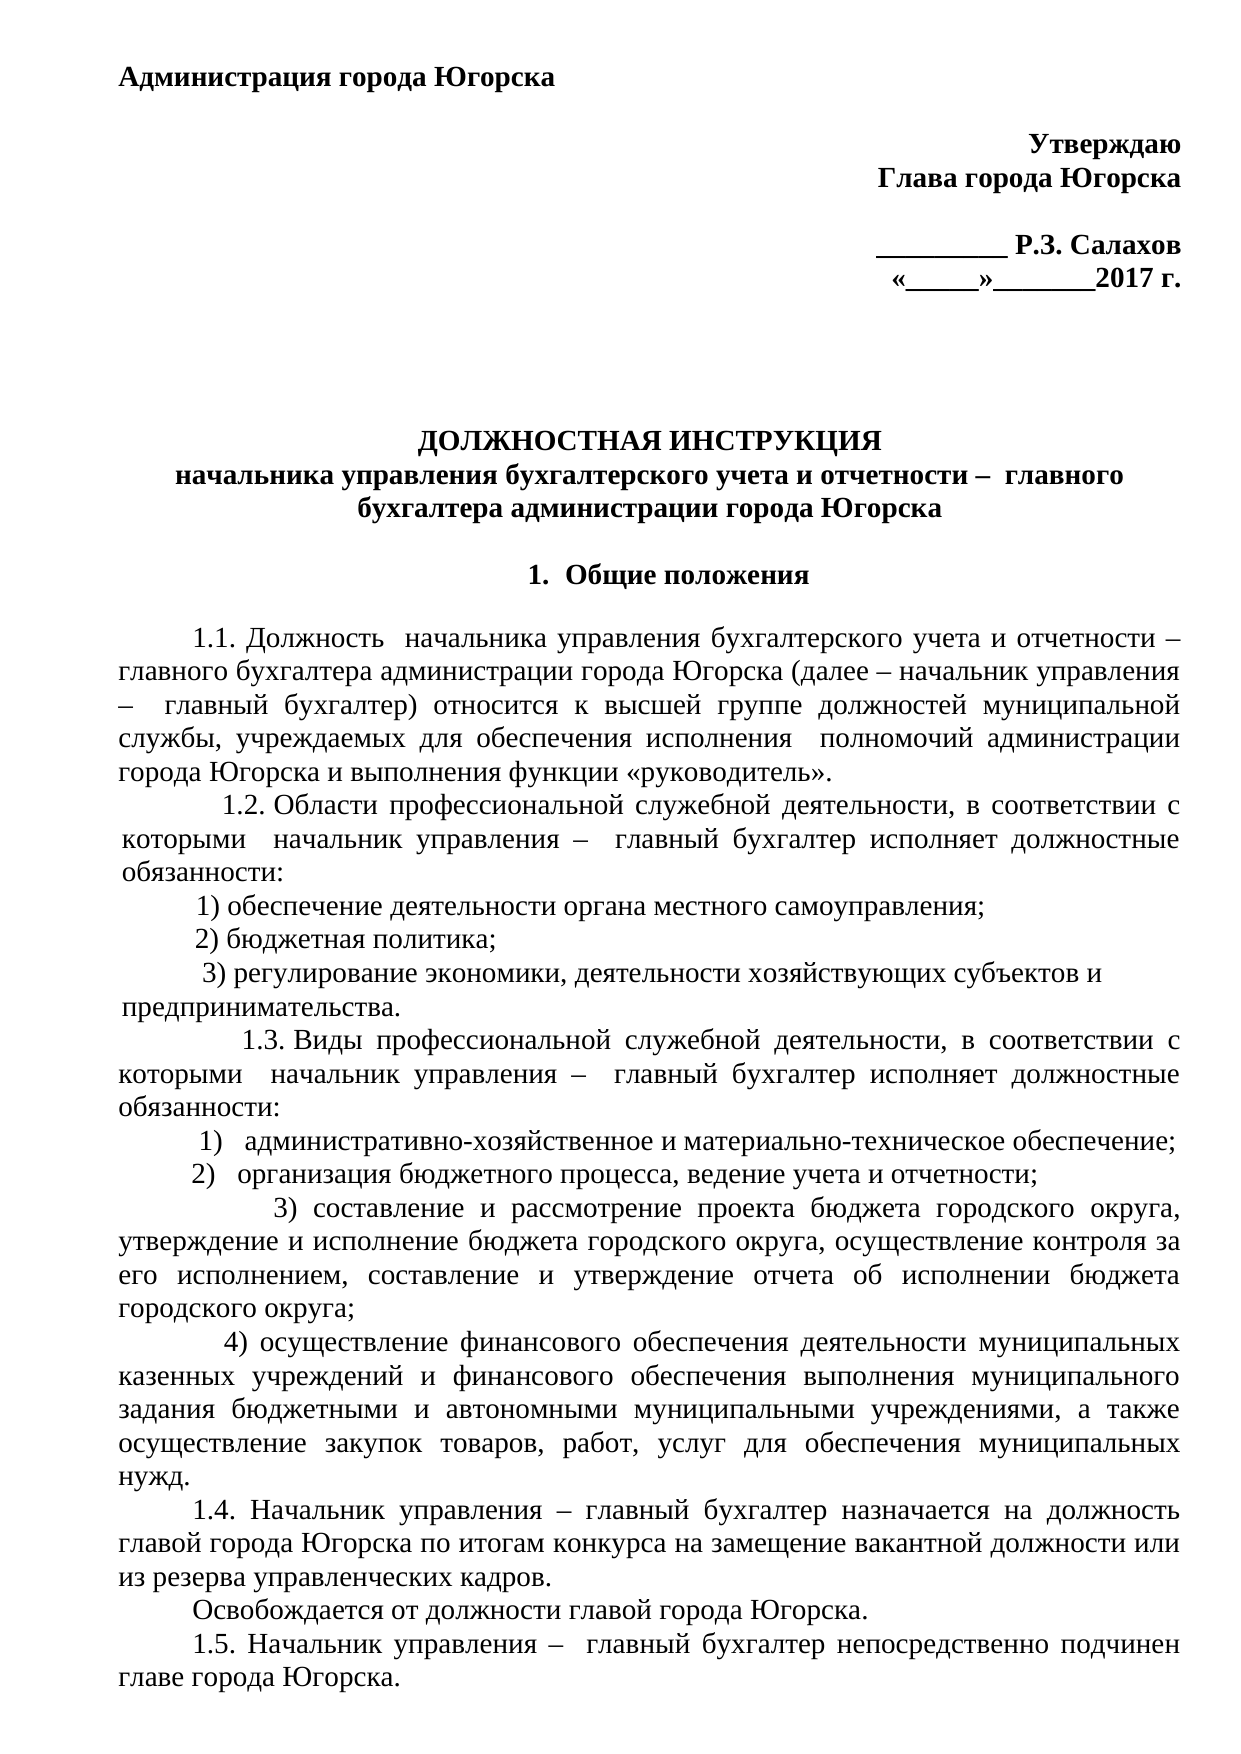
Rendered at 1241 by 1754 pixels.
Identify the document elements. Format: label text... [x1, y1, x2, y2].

text 2) организация бюджетного процесса, ведение учета и отчетности; [118, 1156, 1181, 1190]
text Глава города Югорска [118, 160, 1181, 193]
text 3) регулирование экономики, деятельности хозяйствующих субъектов и предпринимательства. [122, 955, 1181, 1022]
text 1.2. Области профессиональной служебной деятельности, в соответствии с которыми начальник управления – главный бухгалтер исполняет должностные обязанности: [122, 787, 1181, 888]
text начальника управления бухгалтерского учета и отчетности – главного бухгалтера администрации города Югорска [118, 457, 1181, 524]
text 1.5. Начальник управления – главный бухгалтер непосредственно подчинен главе города Югорска. [118, 1626, 1181, 1693]
text ДОЛЖНОСТНАЯ ИНСТРУКЦИЯ [118, 423, 1181, 457]
text 3) составление и рассмотрение проекта бюджета городского округа, утверждение и исполнение бюджета городского округа, осуществление контроля за его исполнением, составление и утверждение отчета об исполнении бюджета городского округа; [118, 1190, 1181, 1324]
text 2) бюджетная политика; [122, 922, 1181, 955]
text 1.4. Начальник управления – главный бухгалтер назначается на должность главой города Югорска по итогам конкурса на замещение вакантной должности или из резерва управленческих кадров. [118, 1492, 1181, 1592]
text 1) административно-хозяйственное и материально-техническое обеспечение; [118, 1123, 1181, 1156]
text 1) обеспечение деятельности органа местного самоуправления; [122, 888, 1181, 922]
text 4) осуществление финансового обеспечения деятельности муниципальных казенных учреждений и финансового обеспечения выполнения муниципального задания бюджетными и автономными муниципальными учреждениями, а также осуществление закупок товаров, работ, услуг для обеспечения муниципальных нужд. [118, 1324, 1181, 1492]
text Освобождается от должности главой города Югорска. [118, 1592, 1181, 1626]
list Общие положения [156, 557, 1181, 591]
text «_____»_______2017 г. [118, 260, 1181, 294]
text Утверждаю [118, 126, 1181, 160]
text 1.3. Виды профессиональной служебной деятельности, в соответствии с которыми начальник управления – главный бухгалтер исполняет должностные обязанности: [118, 1022, 1181, 1123]
text Администрация города Югорска [118, 59, 1181, 93]
text 1.1. Должность начальника управления бухгалтерского учета и отчетности – главного бухгалтера администрации города Югорска (далее – начальник управления – главный бухгалтер) относится к высшей группе должностей муниципальной службы, учреждаемых для обеспечения исполнения полномочий администрации города Югорска и выполнения функции «руководитель». [118, 620, 1181, 787]
text _________ Р.З. Салахов [118, 227, 1181, 260]
